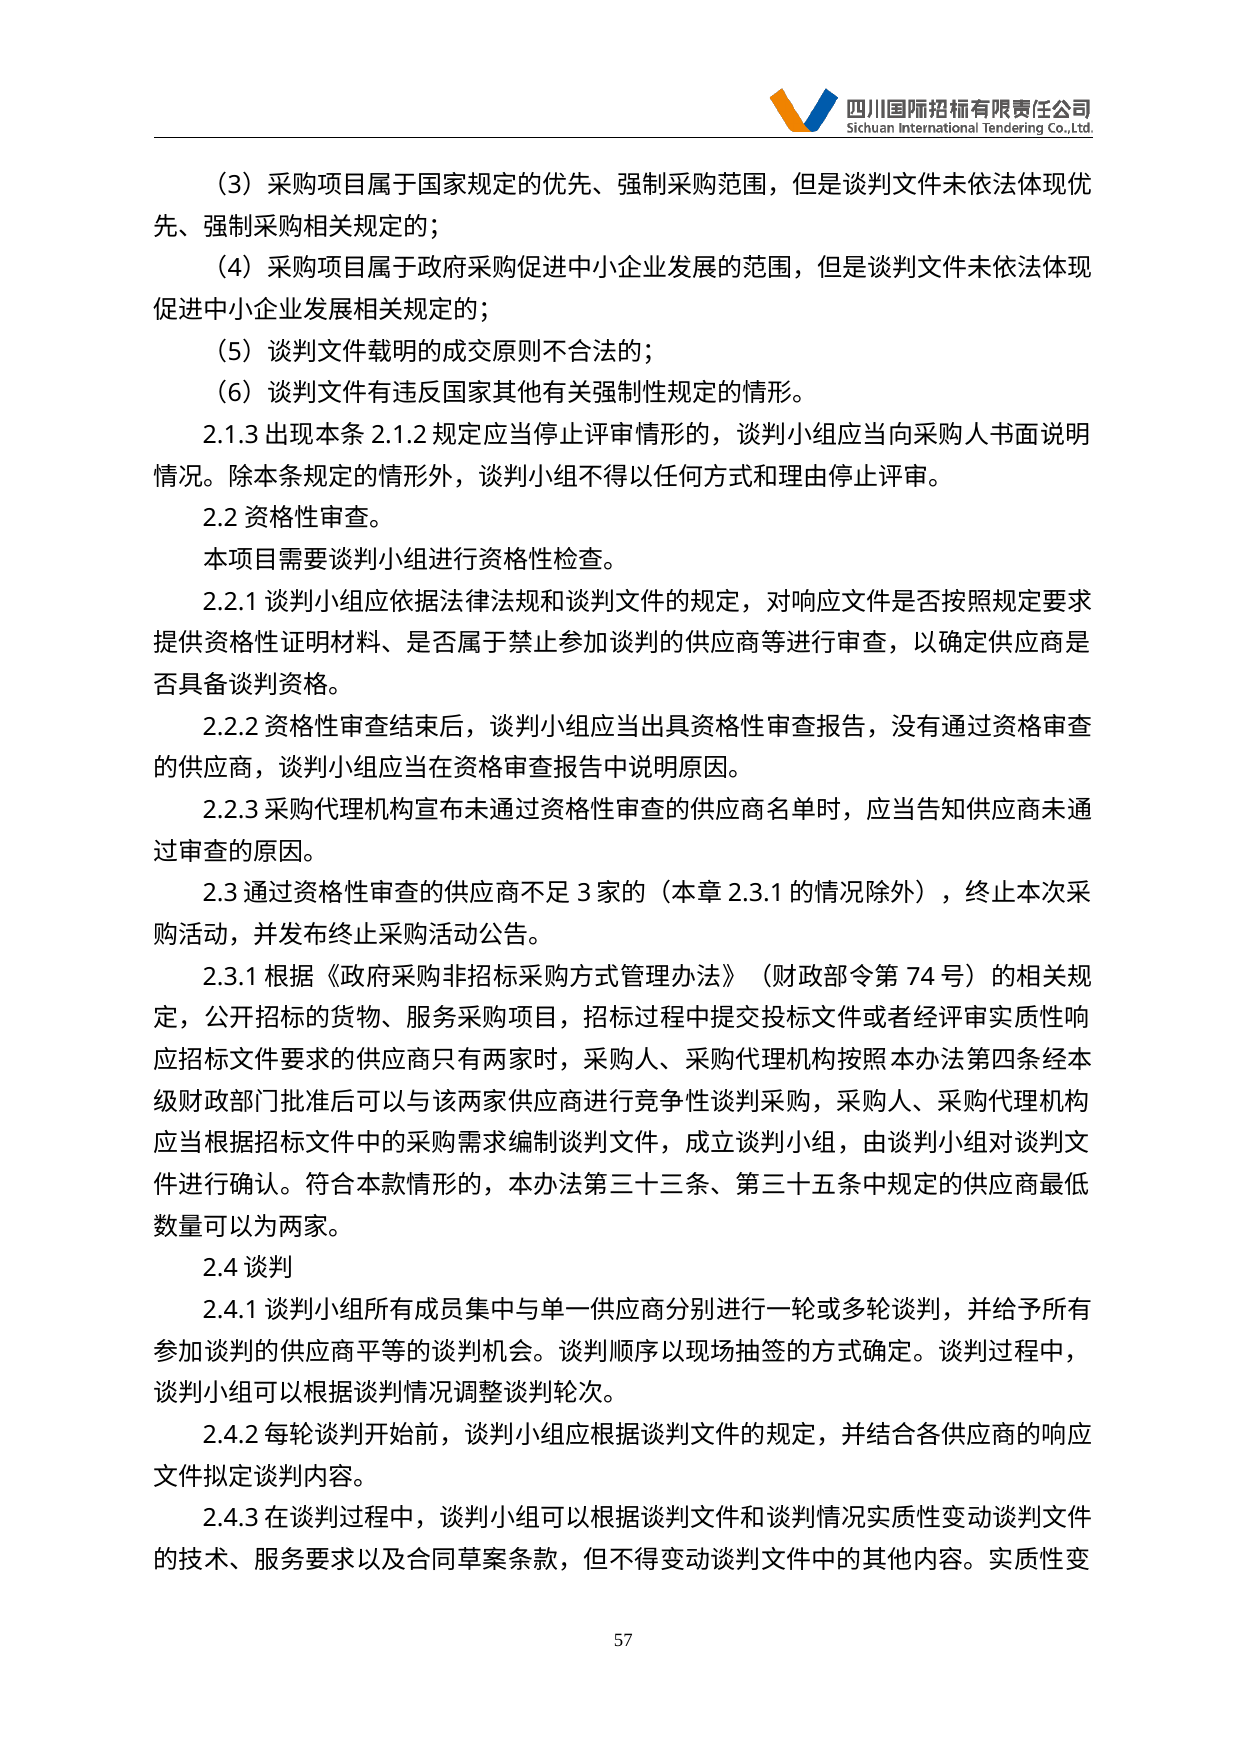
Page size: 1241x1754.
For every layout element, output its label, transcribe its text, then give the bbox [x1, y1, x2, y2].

text （3）采购项目属于国家规定的优先、强制采购范围，但是谈判文件未依法体现优先、强制采购相关规定的； [153, 160, 1093, 243]
subtitle 2.4.1谈判小组所有成员集中与单一供应商分别进行一轮或多轮谈判，并给予所有参加谈判的供应商平等的谈判机会。谈判顺序以现场抽签的方式确定。谈判过程中，谈判小组可以根据谈判情况调整谈判轮次。 [153, 1285, 1093, 1410]
subtitle 2.4.2每轮谈判开始前，谈判小组应根据谈判文件的规定，并结合各供应商的响应文件拟定谈判内容。 [153, 1410, 1093, 1493]
subtitle 2.3.1根据《政府采购非招标采购方式管理办法》（财政部令第74号）的相关规定，公开招标的货物、服务采购项目，招标过程中提交投标文件或者经评审实质性响应招标文件要求的供应商只有两家时，采购人、采购代理机构按照本办法第四条经本级财政部门批准后可以与该两家供应商进行竞争性谈判采购，采购人、采购代理机构应当根据招标文件中的采购需求编制谈判文件，成立谈判小组，由谈判小组对谈判文件进行确认。符合本款情形的，本办法第三十三条、第三十五条中规定的供应商最低数量可以为两家。 [153, 952, 1093, 1243]
text （4）采购项目属于政府采购促进中小企业发展的范围，但是谈判文件未依法体现促进中小企业发展相关规定的； [153, 243, 1093, 327]
text （5）谈判文件载明的成交原则不合法的； [153, 327, 1093, 368]
text （6）谈判文件有违反国家其他有关强制性规定的情形。 [153, 368, 1093, 410]
subtitle 2.2.3采购代理机构宣布未通过资格性审查的供应商名单时，应当告知供应商未通过审查的原因。 [153, 785, 1093, 868]
subtitle 2.2 资格性审查。 [153, 493, 1093, 535]
subtitle 2.4谈判 [153, 1243, 1093, 1285]
subtitle 2.2.1谈判小组应依据法律法规和谈判文件的规定，对响应文件是否按照规定要求提供资格性证明材料、是否属于禁止参加谈判的供应商等进行审查，以确定供应商是否具备谈判资格。 [153, 577, 1093, 702]
picture [769, 88, 1093, 135]
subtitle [153, 1493, 1093, 1577]
subtitle 2.2.2资格性审查结束后，谈判小组应当出具资格性审查报告，没有通过资格审查的供应商，谈判小组应当在资格审查报告中说明原因。 [153, 702, 1093, 785]
subtitle 2.1.3出现本条2.1.2规定应当停止评审情形的，谈判小组应当向采购人书面说明情况。除本条规定的情形外，谈判小组不得以任何方式和理由停止评审。 [153, 410, 1093, 493]
subtitle 2.3通过资格性审查的供应商不足3家的（本章2.3.1的情况除外），终止本次采购活动，并发布终止采购活动公告。 [153, 868, 1093, 952]
text 本项目需要谈判小组进行资格性检查。 [153, 535, 1093, 577]
